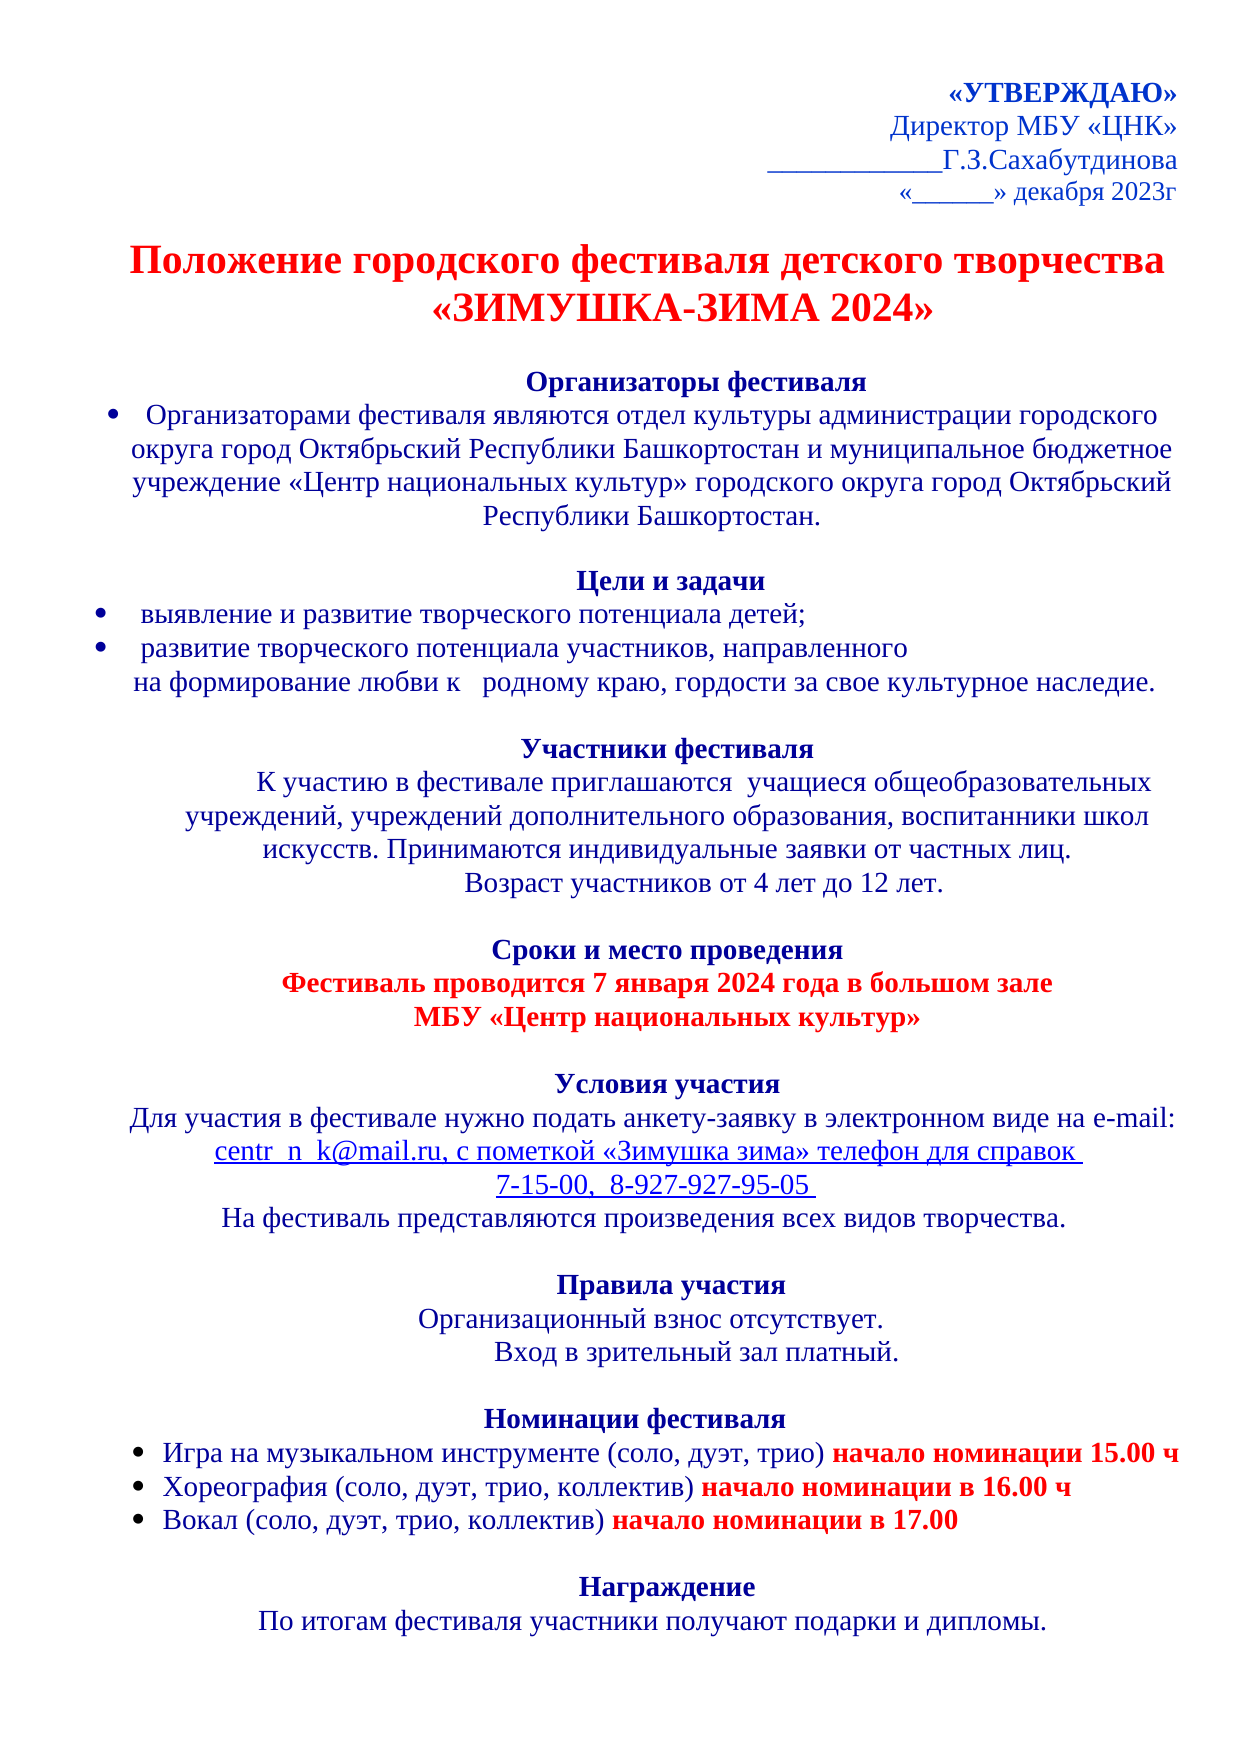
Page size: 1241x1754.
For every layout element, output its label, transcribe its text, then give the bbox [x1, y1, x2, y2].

text Возраст участников от 4 лет до 12 лет. [133, 865, 1201, 898]
list развитие творческого потенциала участников, направленного [96, 630, 1201, 664]
text ____________Г.З.Сахабутдинова [89, 142, 1178, 175]
text Участники фестиваля [133, 731, 1201, 764]
list Организаторами фестиваля являются отдел культуры администрации городского округа город Октябрьский Республики Башкортостан и муниципальное бюджетное учреждение «Центр национальных культур» городского округа город Октябрьский Республики Башкортостан. [89, 397, 1178, 532]
text Фестиваль проводится 7 января 2024 года в большом зале [133, 966, 1201, 999]
text Цели и задачи [133, 563, 1201, 596]
text К участию в фестивале приглашаются учащиеся общеобразовательных учреждений, учреждений дополнительного образования, воспитанники школ искусств. Принимаются индивидуальные заявки от частных лиц. [133, 764, 1201, 865]
text Номинации фестиваля [133, 1402, 1201, 1435]
list Игра на музыкальном инструменте (соло, дуэт, трио) начало номинации 15.00 ч [133, 1435, 1201, 1469]
text Награждение [133, 1569, 1201, 1603]
list Вокал (соло, дуэт, трио, коллектив) начало номинации в 17.00 [133, 1502, 1201, 1536]
text «УТВЕРЖДАЮ» [29, 75, 1178, 108]
text Организаторы фестиваля [177, 364, 1178, 397]
text на формирование любви к родному краю, гордости за свое культурное наследие. [133, 664, 1201, 697]
text «______» декабря 2023г [89, 175, 1178, 206]
text Правила участия [133, 1267, 1201, 1301]
text Условия участия [133, 1066, 1201, 1100]
text На фестиваль представляются произведения всех видов творчества. [133, 1200, 1201, 1234]
text Директор МБУ «ЦНК» [29, 108, 1178, 142]
text «ЗИМУШКА-ЗИМА 2024» [177, 282, 1178, 330]
list выявление и развитие творческого потенциала детей; [96, 596, 1201, 630]
text Положение городского фестиваля детского творчества [44, 234, 1178, 282]
text Организационный взнос отсутствует. [133, 1301, 1201, 1334]
text 7-15-00, 8-927-927-95-05 [89, 1167, 1201, 1200]
text По итогам фестиваля участники получают подарки и дипломы. [133, 1603, 1201, 1637]
text МБУ «Центр национальных культур» [133, 999, 1201, 1033]
text Вход в зрительный зал платный. [133, 1334, 1201, 1368]
text Сроки и место проведения [133, 932, 1201, 966]
text Для участия в фестивале нужно подать анкету-заявку в электронном виде на e-mail: centr_n_k@mail.ru, с пометкой «Зимушка зима» телефон для справок [89, 1100, 1201, 1167]
list Хореография (соло, дуэт, трио, коллектив) начало номинации в 16.00 ч [133, 1469, 1201, 1502]
